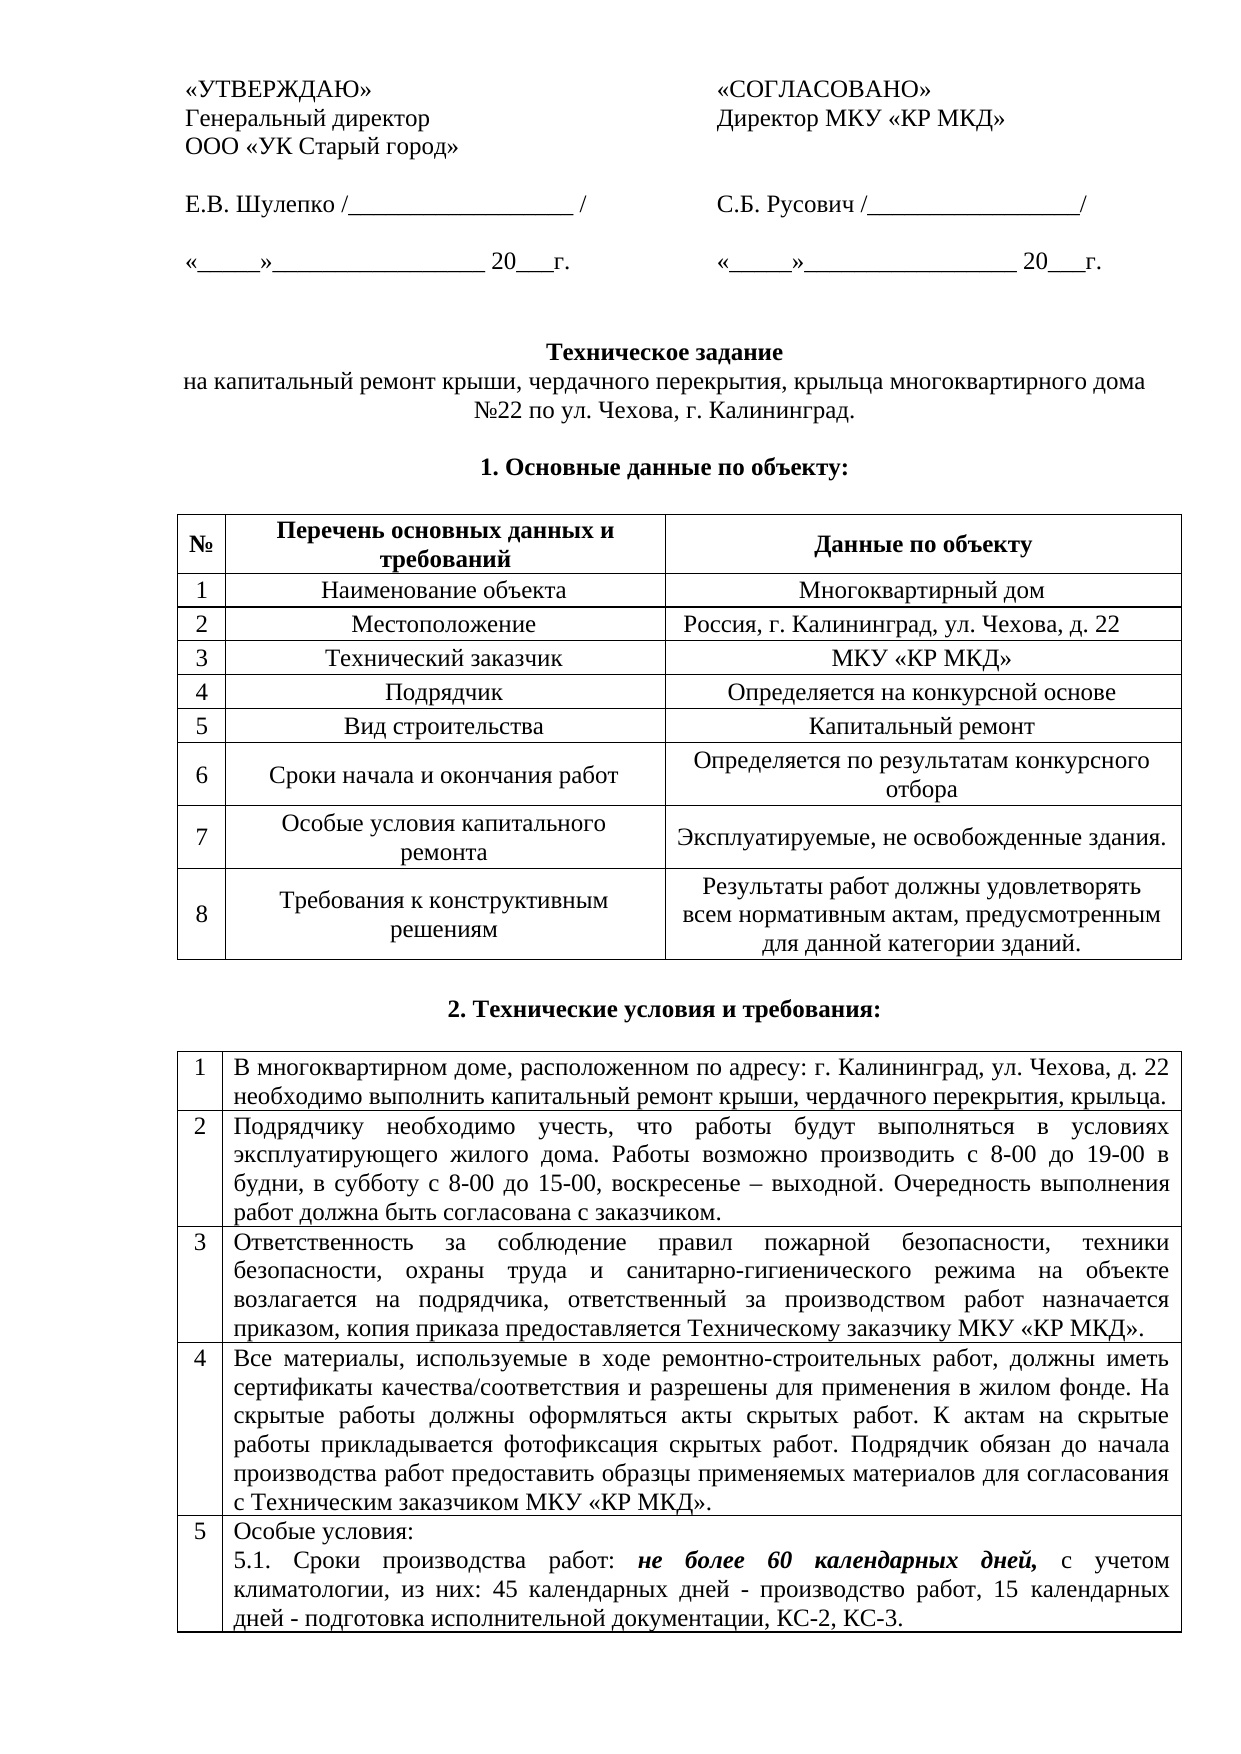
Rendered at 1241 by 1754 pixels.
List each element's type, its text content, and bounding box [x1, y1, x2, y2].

table_cell 4 [178, 1343, 222, 1515]
table_cell Россия, г. Калининград, ул. Чехова, д. 22 [666, 608, 1181, 640]
table_cell 3 [178, 1227, 222, 1342]
table_cell 8 [178, 869, 225, 959]
text на капитальный ремонт крыши, чердачного перекрытия, крыльца многоквартирного дома №22 по ул. Чехова, г. Калининград. [177, 366, 1152, 424]
text Техническое задание [177, 337, 1152, 366]
table_cell Подрядчик [226, 675, 665, 708]
table_cell 2 [178, 1111, 222, 1226]
table_cell Особые условия капитального ремонта [226, 806, 665, 868]
table_cell Местоположение [226, 608, 665, 640]
table_cell Результаты работ должны удовлетворять всем нормативным актам, предусмотренным для данной категории зданий. [666, 869, 1181, 959]
table_cell 5 [178, 1516, 222, 1631]
table_cell 7 [178, 806, 225, 868]
table_cell Подрядчику необходимо учесть, что работы будут выполняться в условиях эксплуатирующего жилого дома. Работы возможно производить с 8-00 до 19-00 в будни, в субботу с 8-00 до 15-00, воскресенье – выходной. Очередность выполнения работ должна быть согласована с заказчиком. [223, 1111, 1181, 1226]
text 2. Технические условия и требования: [177, 994, 1152, 1022]
table_cell Требования к конструктивным решениям [226, 869, 665, 959]
table_cell Ответственность за соблюдение правил пожарной безопасности, техники безопасности, охраны труда и санитарно-гигиенического режима на объекте возлагается на подрядчика, ответственный за производством работ назначается приказом, копия приказа предоставляется Техническому заказчику МКУ «КР МКД». [223, 1227, 1181, 1342]
table_header 1 [178, 1052, 222, 1110]
table_cell Все материалы, используемые в ходе ремонтно-строительных работ, должны иметь сертификаты качества/соответствия и разрешены для применения в жилом фонде. На скрытые работы должны оформляться акты скрытых работ. К актам на скрытые работы прикладывается фотофиксация скрытых работ. Подрядчик обязан до начала производства работ предоставить образцы применяемых материалов для согласования с Техническим заказчиком МКУ «КР МКД». [223, 1343, 1181, 1515]
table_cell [223, 1516, 1181, 1631]
table_header Перечень основных данных и требований [226, 515, 665, 572]
table_cell Технический заказчик [226, 641, 665, 674]
table_cell Сроки начала и окончания работ [226, 743, 665, 805]
table_header № [178, 515, 225, 572]
table_header Данные по объекту [666, 515, 1181, 572]
text 1. Основные данные по объекту: [177, 452, 1152, 480]
table_header «СОГЛАСОВАНО» Директор МКУ «КР МКД» С.Б. Русович /_________________/ «_____»_________________ 20___г. [705, 74, 1207, 304]
table_cell 3 [178, 641, 225, 674]
table_cell Вид строительства [226, 709, 665, 742]
table_cell МКУ «КР МКД» [666, 641, 1181, 674]
table_cell 2 [178, 608, 225, 640]
table_cell 5 [178, 709, 225, 742]
table_cell Капитальный ремонт [666, 709, 1181, 742]
table_cell Эксплуатируемые, не освобожденные здания. [666, 806, 1181, 868]
table_header В многоквартирном доме, расположенном по адресу: г. Калининград, ул. Чехова, д. 22 необходимо выполнить капитальный ремонт крыши, чердачного перекрытия, крыльца. [223, 1052, 1181, 1110]
table_cell 4 [178, 675, 225, 708]
table_cell Определяется по результатам конкурсного отбора [666, 743, 1181, 805]
table_cell 1 [178, 574, 225, 606]
table_cell Наименование объекта [226, 574, 665, 606]
table_header «УТВЕРЖДАЮ» Генеральный директор ООО «УК Старый город» Е.В. Шулепко /__________________ / «_____»_________________ 20___г. [174, 74, 705, 304]
table_cell Многоквартирный дом [666, 574, 1181, 606]
table_cell Определяется на конкурсной основе [666, 675, 1181, 708]
table_cell 6 [178, 743, 225, 805]
